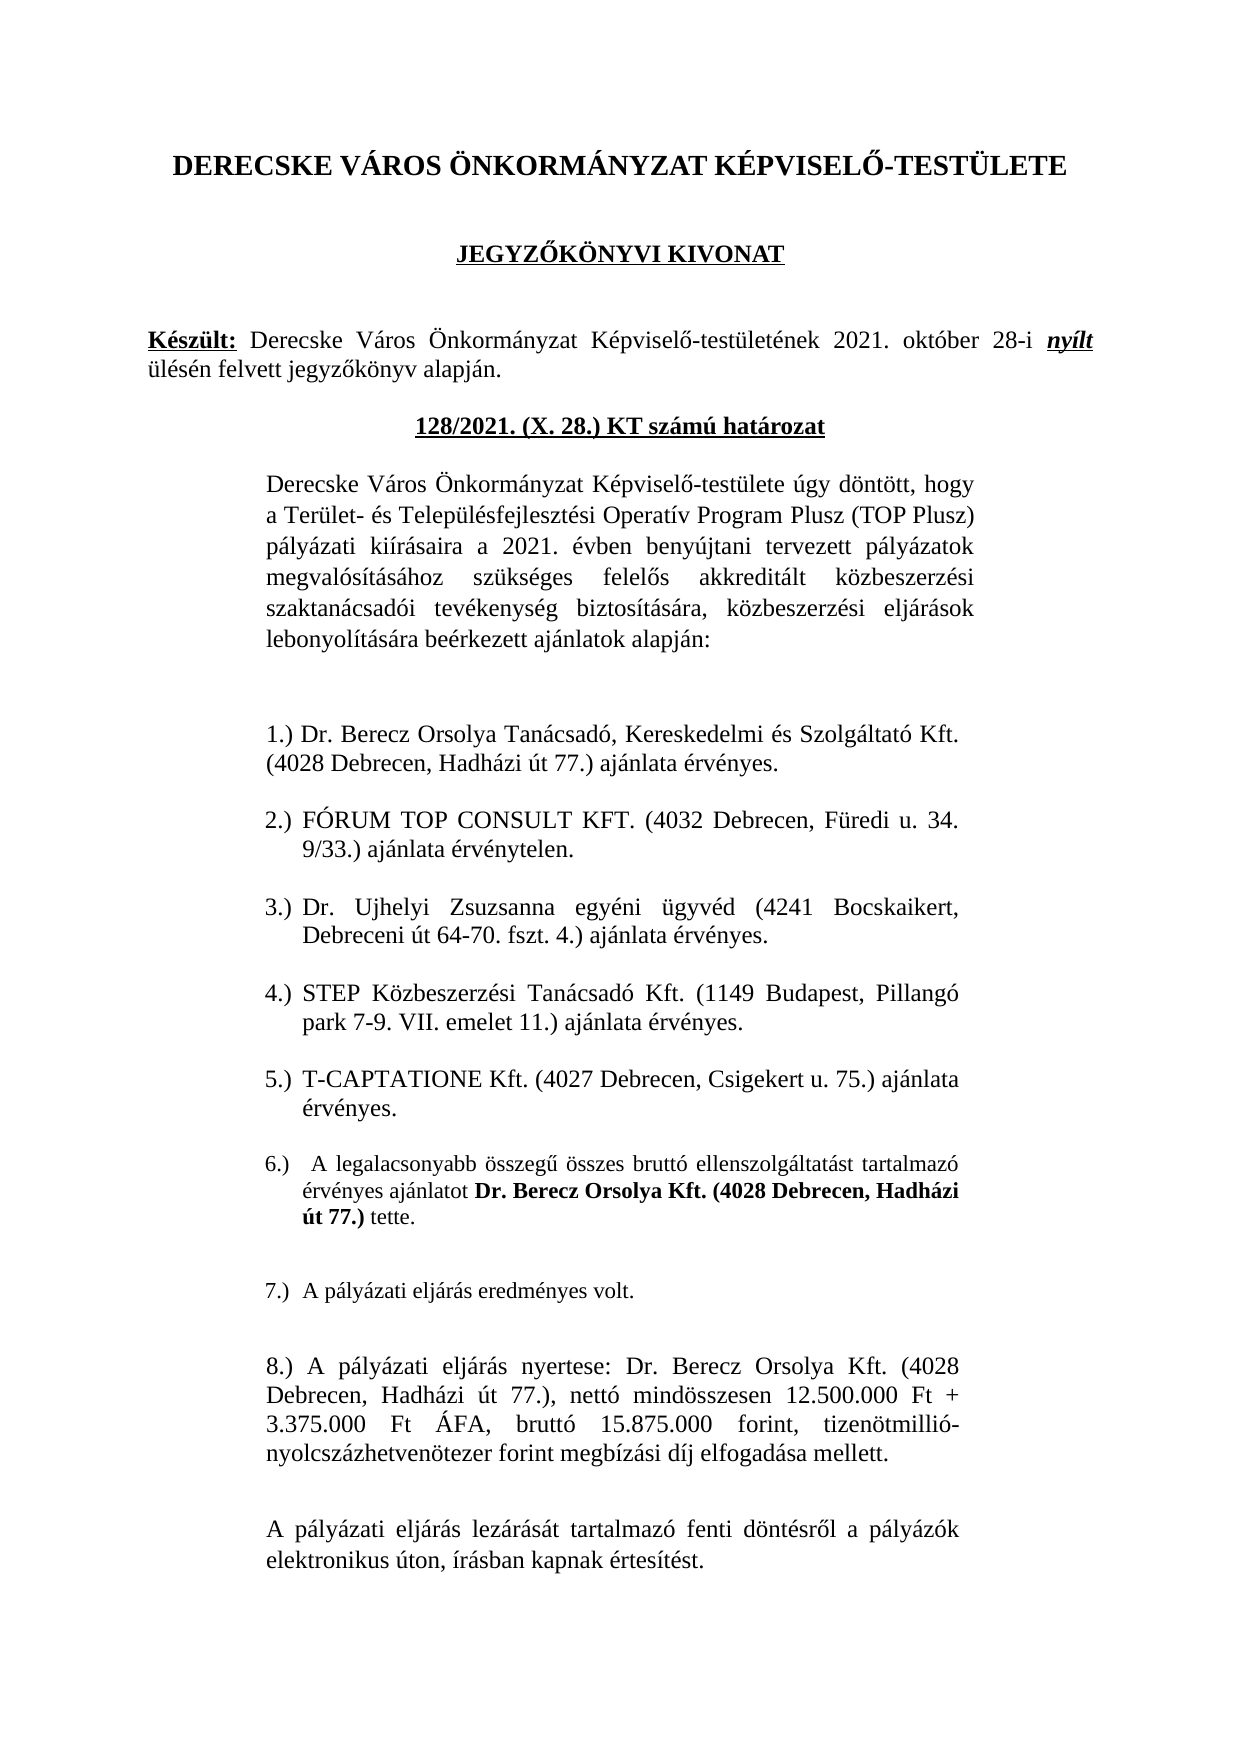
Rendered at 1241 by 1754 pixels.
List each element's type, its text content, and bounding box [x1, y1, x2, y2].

list STEP Közbeszerzési Tanácsadó Kft. (1149 Budapest, Pillangó park 7-9. VII. emelet 11.) ajánlata érvényes. [264, 978, 960, 1036]
text 128/2021. (X. 28.) KT számú határozat [148, 411, 1093, 440]
text Készült: Derecske Város Önkormányzat Képviselő-testületének 2021. október 28-i nyílt ülésén felvett jegyzőkönyv alapján. [148, 325, 1093, 382]
text 1.) Dr. Berecz Orsolya Tanácsadó, Kereskedelmi és Szolgáltató Kft. (4028 Debrecen, Hadházi út 77.) ajánlata érvényes. [266, 719, 960, 777]
list A pályázati eljárás eredményes volt. [264, 1277, 960, 1304]
text 8.) A pályázati eljárás nyertese: Dr. Berecz Orsolya Kft. (4028 Debrecen, Hadházi út 77.), nettó mindösszesen 12.500.000 Ft + 3.375.000 Ft ÁFA, bruttó 15.875.000 forint, tizenötmillió-nyolcszázhetvenötezer forint megbízási díj elfogadása mellett. [264, 1351, 960, 1466]
text DERECSKE VÁROS ÖNKORMÁNYZAT KÉPVISELŐ-TESTÜLETE [148, 148, 1093, 181]
list A legalacsonyabb összegű összes bruttó ellenszolgáltatást tartalmazó érvényes ajánlatot Dr. Berecz Orsolya Kft. (4028 Debrecen, Hadházi út 77.) tette. [264, 1151, 960, 1229]
text Derecske Város Önkormányzat Képviselő-testülete úgy döntött, hogy a Terület- és Településfejlesztési Operatív Program Plusz (TOP Plusz) pályázati kiírásaira a 2021. évben benyújtani tervezett pályázatok megvalósításához szükséges felelős akkreditált közbeszerzési szaktanácsadói tevékenység biztosítására, közbeszerzési eljárások lebonyolítására beérkezett ajánlatok alapján: [266, 469, 974, 653]
text A pályázati eljárás lezárását tartalmazó fenti döntésről a pályázók elektronikus úton, írásban kapnak értesítést. [266, 1514, 960, 1574]
list Dr. Ujhelyi Zsuzsanna egyéni ügyvéd (4241 Bocskaikert, Debreceni út 64-70. fszt. 4.) ajánlata érvényes. [264, 892, 960, 949]
text JEGYZŐKÖNYVI KIVONAT [148, 239, 1093, 267]
list T-CAPTATIONE Kft. (4027 Debrecen, Csigekert u. 75.) ajánlata érvényes. [264, 1064, 960, 1122]
list FÓRUM TOP CONSULT KFT. (4032 Debrecen, Füredi u. 34. 9/33.) ajánlata érvénytelen. [264, 806, 960, 863]
